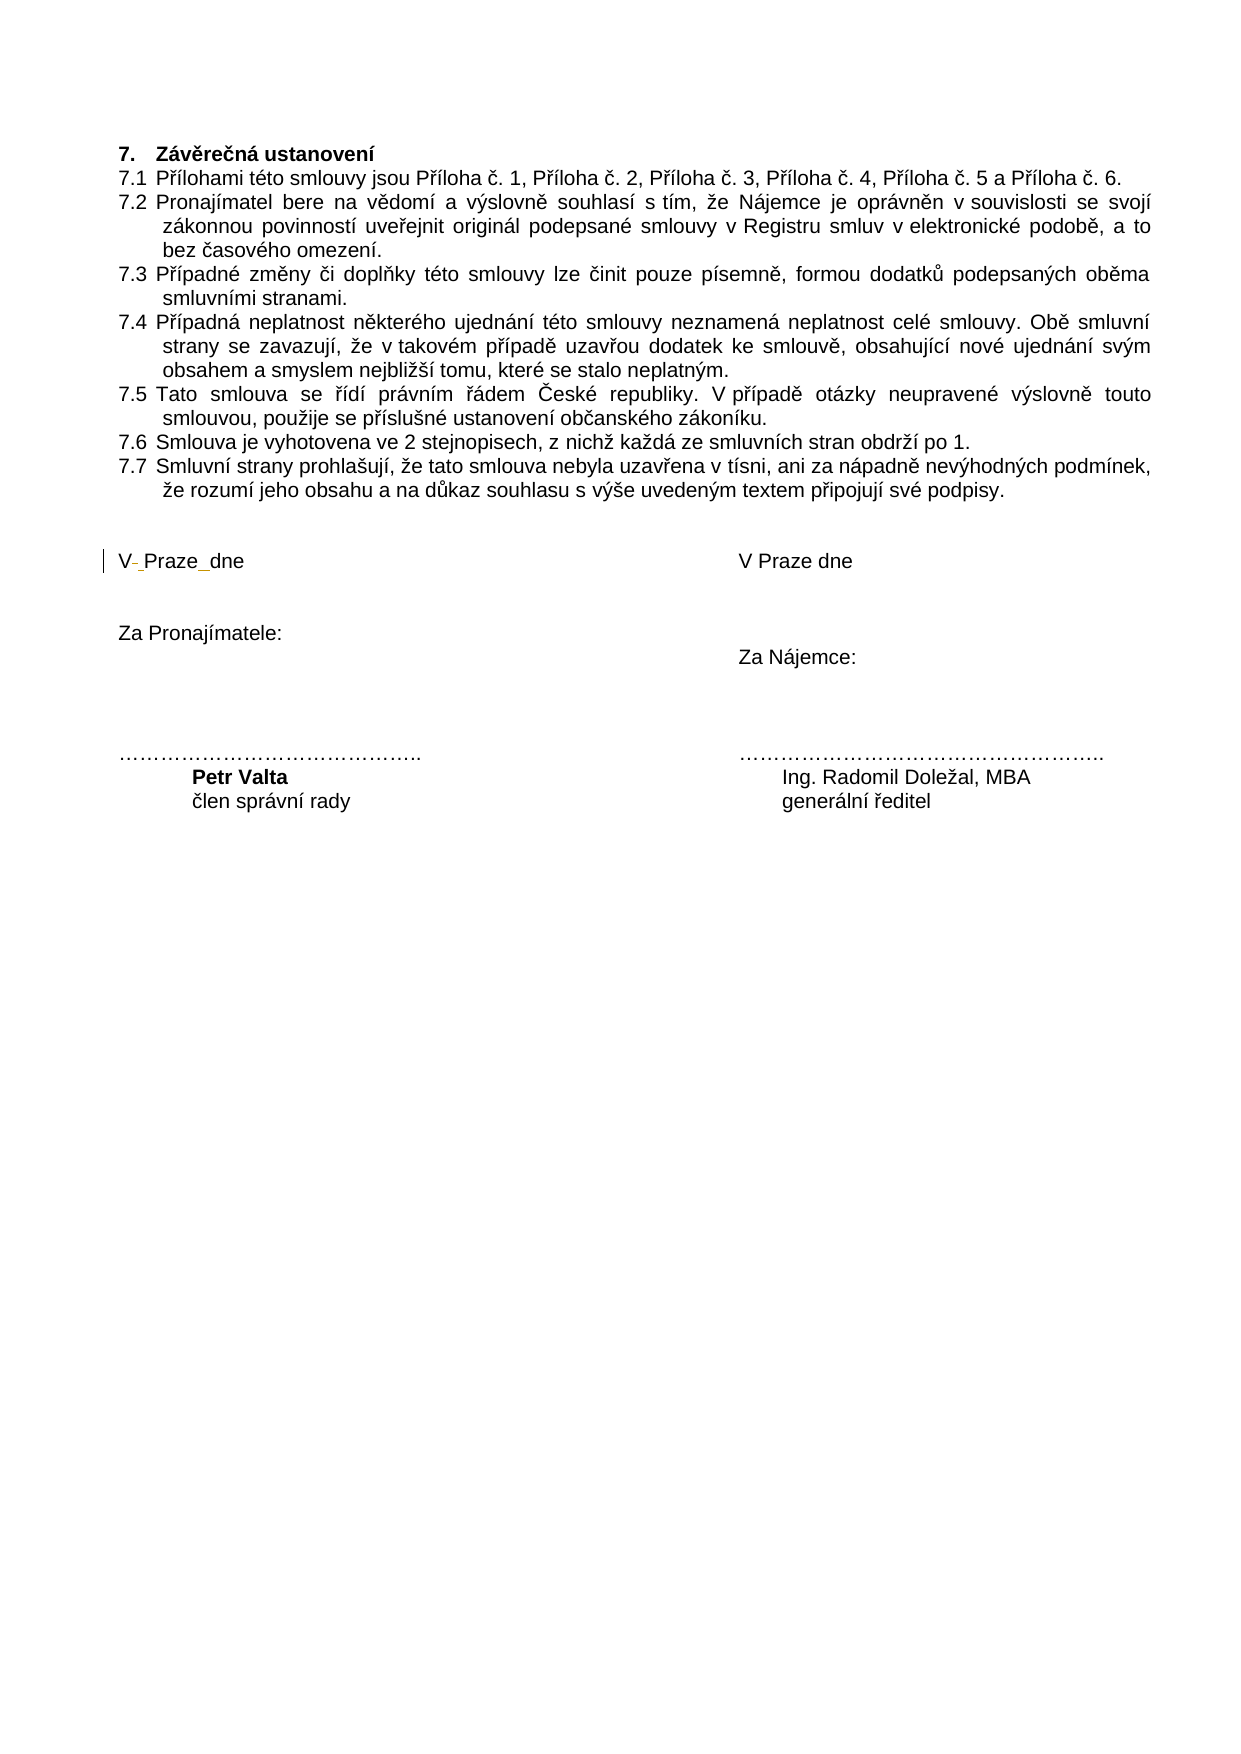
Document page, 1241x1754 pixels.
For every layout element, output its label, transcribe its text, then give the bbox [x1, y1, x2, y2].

list Smlouva je vyhotovena ve 2 stejnopisech, z nichž každá ze smluvních stran obdrží po 1. [118, 429, 1152, 453]
text …………………………………….. …………………………………………….. [118, 741, 1152, 765]
text člen správní rady generální ředitel [118, 789, 1152, 813]
list Smluvní strany prohlašují, že tato smlouva nebyla uzavřena v tísni, ani za nápadně nevýhodných podmínek, že rozumí jeho obsahu a na důkaz souhlasu s výše uvedeným textem připojují své podpisy. [118, 453, 1152, 501]
list Pronajímatel bere na vědomí a výslovně souhlasí s tím, že Nájemce je oprávněn v souvislosti se svojí zákonnou povinností uveřejnit originál podepsané smlouvy v Registru smluv v elektronické podobě, a to bez časového omezení. [118, 190, 1152, 262]
text VPrazedne V Praze dne [118, 549, 1152, 573]
text Za Pronajímatele: [118, 621, 1152, 645]
text Za Nájemce: [118, 645, 1152, 669]
list Závěrečná ustanovení [118, 142, 1152, 166]
list Tato smlouva se řídí právním řádem České republiky. V případě otázky neupravené výslovně touto smlouvou, použije se příslušné ustanovení občanského zákoníku. [118, 382, 1152, 429]
text Petr Valta Ing. Radomil Doležal, MBA [118, 765, 1152, 789]
list Přílohami této smlouvy jsou Příloha č. 1, Příloha č. 2, Příloha č. 3, Příloha č. 4, Příloha č. 5 a Příloha č. 6. [118, 166, 1152, 190]
list Případné změny či doplňky této smlouvy lze činit pouze písemně, formou dodatků podepsaných oběma smluvními stranami. [118, 262, 1152, 310]
list Případná neplatnost některého ujednání této smlouvy neznamená neplatnost celé smlouvy. Obě smluvní strany se zavazují, že v takovém případě uzavřou dodatek ke smlouvě, obsahující nové ujednání svým obsahem a smyslem nejbližší tomu, které se stalo neplatným. [118, 310, 1152, 382]
